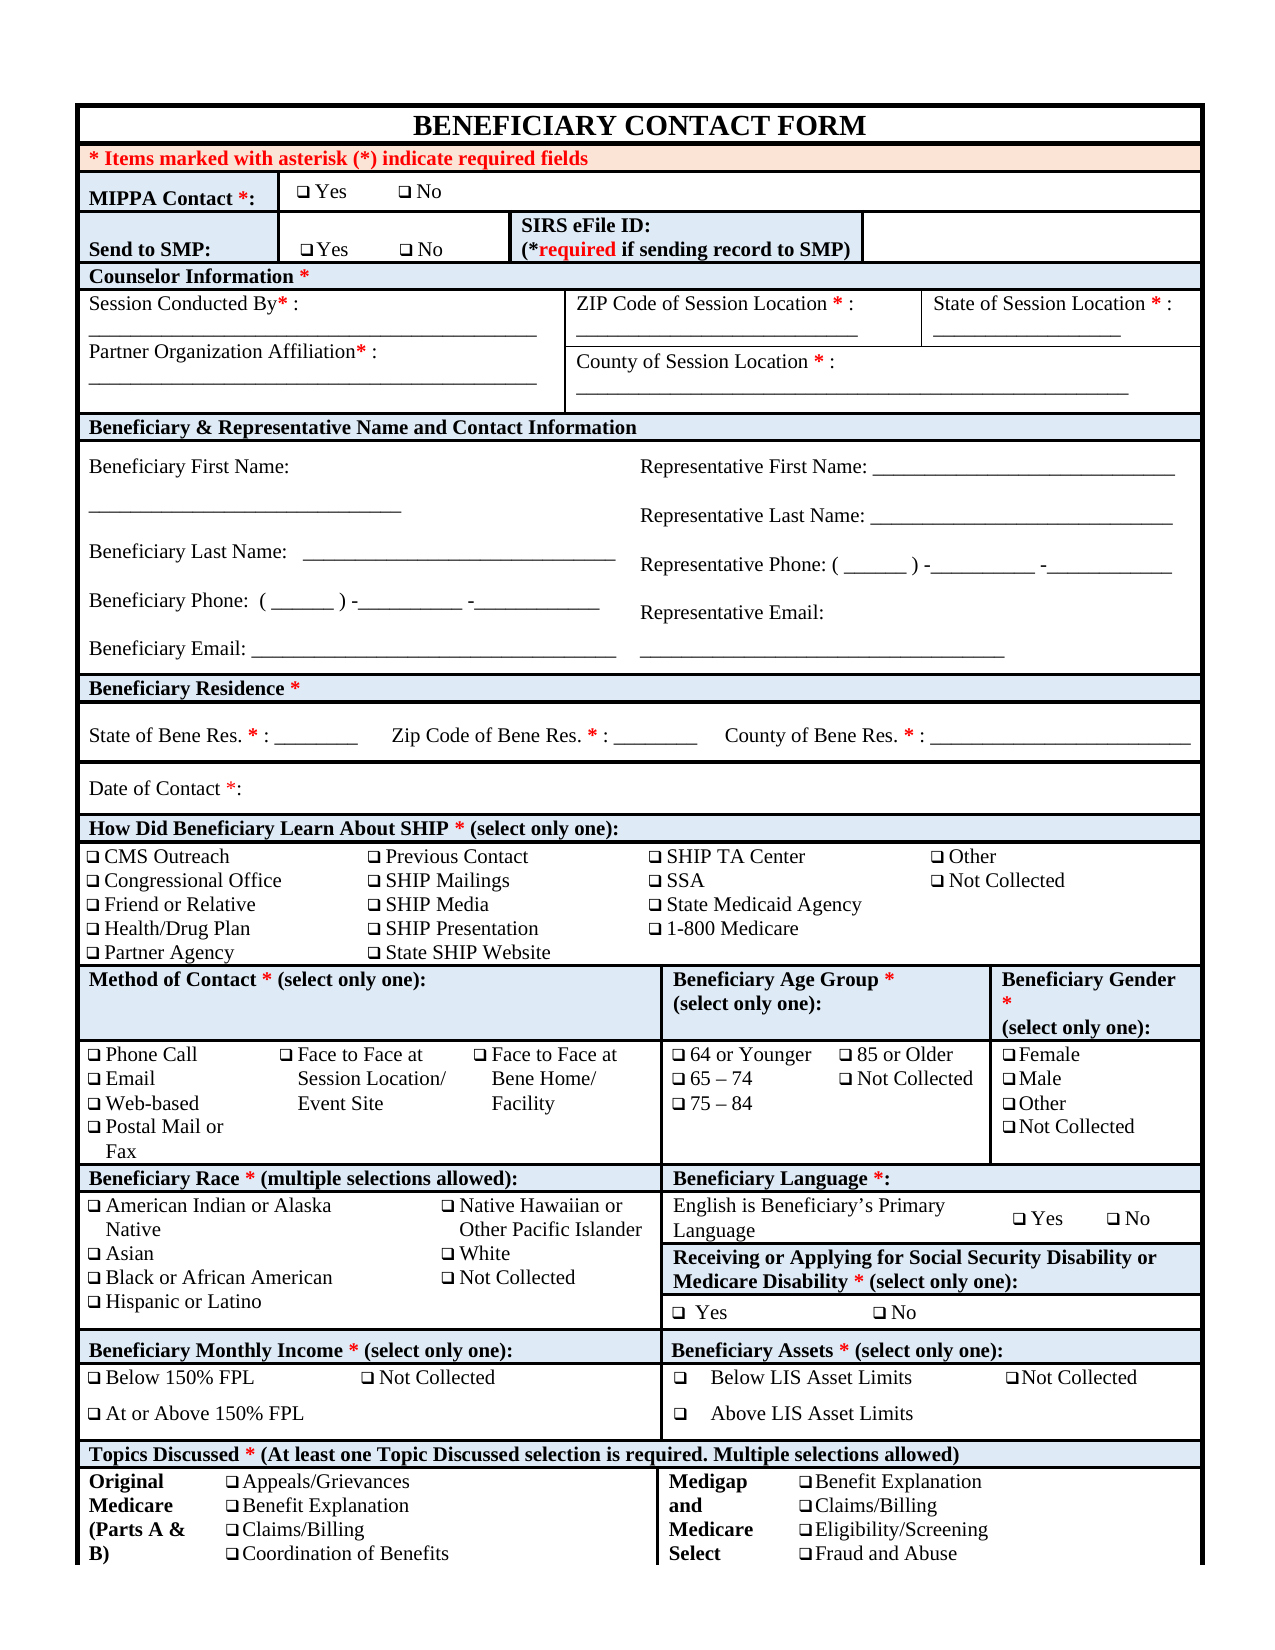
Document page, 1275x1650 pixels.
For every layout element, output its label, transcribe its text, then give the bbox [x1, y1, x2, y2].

table_cell [640, 764, 1200, 813]
table_cell Session Conducted By* : ___________________________________________ Partner Organization Affiliation* : ___________________________________________ [80, 291, 564, 412]
table_cell Face to Face at Session Location/ Event Site [269, 1042, 463, 1163]
table_cell Not Collected [351, 1365, 660, 1438]
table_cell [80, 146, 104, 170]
table_cell No [863, 1296, 1200, 1328]
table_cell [787, 1469, 1200, 1565]
table_cell Female Male Other Not Collected [992, 1042, 1200, 1163]
table_cell Zip Code of Bene Res. * : ________ [380, 704, 713, 760]
table_cell SIRS eFile ID: (*required if sending record to SMP) [512, 213, 861, 261]
table_cell Previous Contact SHIP Mailings SHIP Media SHIP Presentation State SHIP Website [359, 844, 639, 964]
table_cell Beneficiary Residence * [80, 676, 1200, 700]
table_cell Yes [280, 173, 380, 210]
table_cell MIPPA Contact *: [80, 173, 277, 210]
table_cell Phone Call Email Web-based Postal Mail or Fax [80, 1042, 269, 1163]
table_cell Beneficiary Monthly Income * (select only one): [80, 1331, 660, 1362]
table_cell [80, 1469, 223, 1565]
table_cell Below 150% FPL At or Above 150% FPL [80, 1365, 351, 1438]
table_cell Yes [995, 1193, 1089, 1242]
table_cell Yes [663, 1296, 863, 1328]
table_cell CMS Outreach Congressional Office Friend or Relative Health/Drug Plan Partner Agency [80, 844, 358, 964]
table_cell ZIP Code of Session Location * : ___________________________ [566, 291, 921, 346]
table_cell No [1089, 1193, 1200, 1242]
table_cell * Items marked with asterisk (*) indicate required fields [588, 146, 1200, 170]
table_cell Face to Face at Bene Home/ Facility [463, 1042, 660, 1163]
table_cell No [380, 213, 508, 261]
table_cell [223, 1469, 656, 1565]
table_cell 64 or Younger 65 – 74 75 – 84 [663, 1042, 829, 1163]
table_cell Counselor Information * [80, 264, 1200, 288]
table_cell [864, 213, 1200, 261]
table_cell Beneficiary Assets * (select only one): [663, 1331, 1200, 1362]
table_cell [659, 1469, 787, 1565]
table_cell Beneficiary & Representative Name and Contact Information [80, 415, 1200, 439]
table_cell State of Bene Res. * : ________ [80, 704, 380, 760]
table_cell State of Session Location * : __________________ [922, 291, 1200, 346]
table_cell Send to SMP: [80, 213, 277, 261]
table_cell No [380, 173, 1200, 210]
table_cell Beneficiary Age Group * (select only one): [663, 967, 989, 1039]
table_cell Yes [280, 213, 380, 261]
table_cell County of Bene Res. * : _________________________ [713, 704, 1200, 760]
table_cell Other Not Collected [922, 844, 1200, 964]
table_cell Date of Contact *: [80, 764, 639, 813]
table_cell American Indian or Alaska Native Asian Black or African American Hispanic or Latino [80, 1193, 380, 1328]
table_header BENEFICIARY CONTACT FORM [80, 108, 1200, 141]
table_cell Below LIS Asset Limits Above LIS Asset Limits [663, 1365, 993, 1438]
table_cell How Did Beneficiary Learn About SHIP * (select only one): [80, 816, 1200, 840]
table_cell Beneficiary First Name: ______________________________ Beneficiary Last Name: ______________________________ Beneficiary Phone: ( ______ ) -__________ -____________ Beneficiary Email: ___________________________________ [80, 442, 628, 673]
table_cell Receiving or Applying for Social Security Disability or Medicare Disability * (select only one): [663, 1245, 1200, 1293]
table_cell County of Session Location * : _____________________________________________________ [566, 347, 1200, 412]
table_cell Method of Contact * (select only one): [80, 967, 660, 1039]
table_cell Representative First Name: _____________________________ Representative Last Name: _____________________________ Representative Phone: ( ______ ) -__________ -____________ Representative Email: ___________________________________ [629, 442, 1200, 673]
table_cell English is Beneficiary’s Primary Language [663, 1193, 994, 1242]
table_cell 85 or Older Not Collected [829, 1042, 989, 1163]
table_cell Native Hawaiian or Other Pacific Islander White Not Collected [380, 1193, 660, 1328]
table_cell SHIP TA Center SSA State Medicaid Agency 1-800 Medicare [640, 844, 922, 964]
table_cell Beneficiary Race * (multiple selections allowed): [80, 1166, 660, 1190]
table_cell Not Collected [994, 1365, 1200, 1438]
table_cell Beneficiary Language *: [663, 1166, 1200, 1190]
table_cell Beneficiary Gender * (select only one): [992, 967, 1200, 1039]
table_cell Topics Discussed * (At least one Topic Discussed selection is required. Multiple selections allowed) [80, 1442, 1200, 1466]
